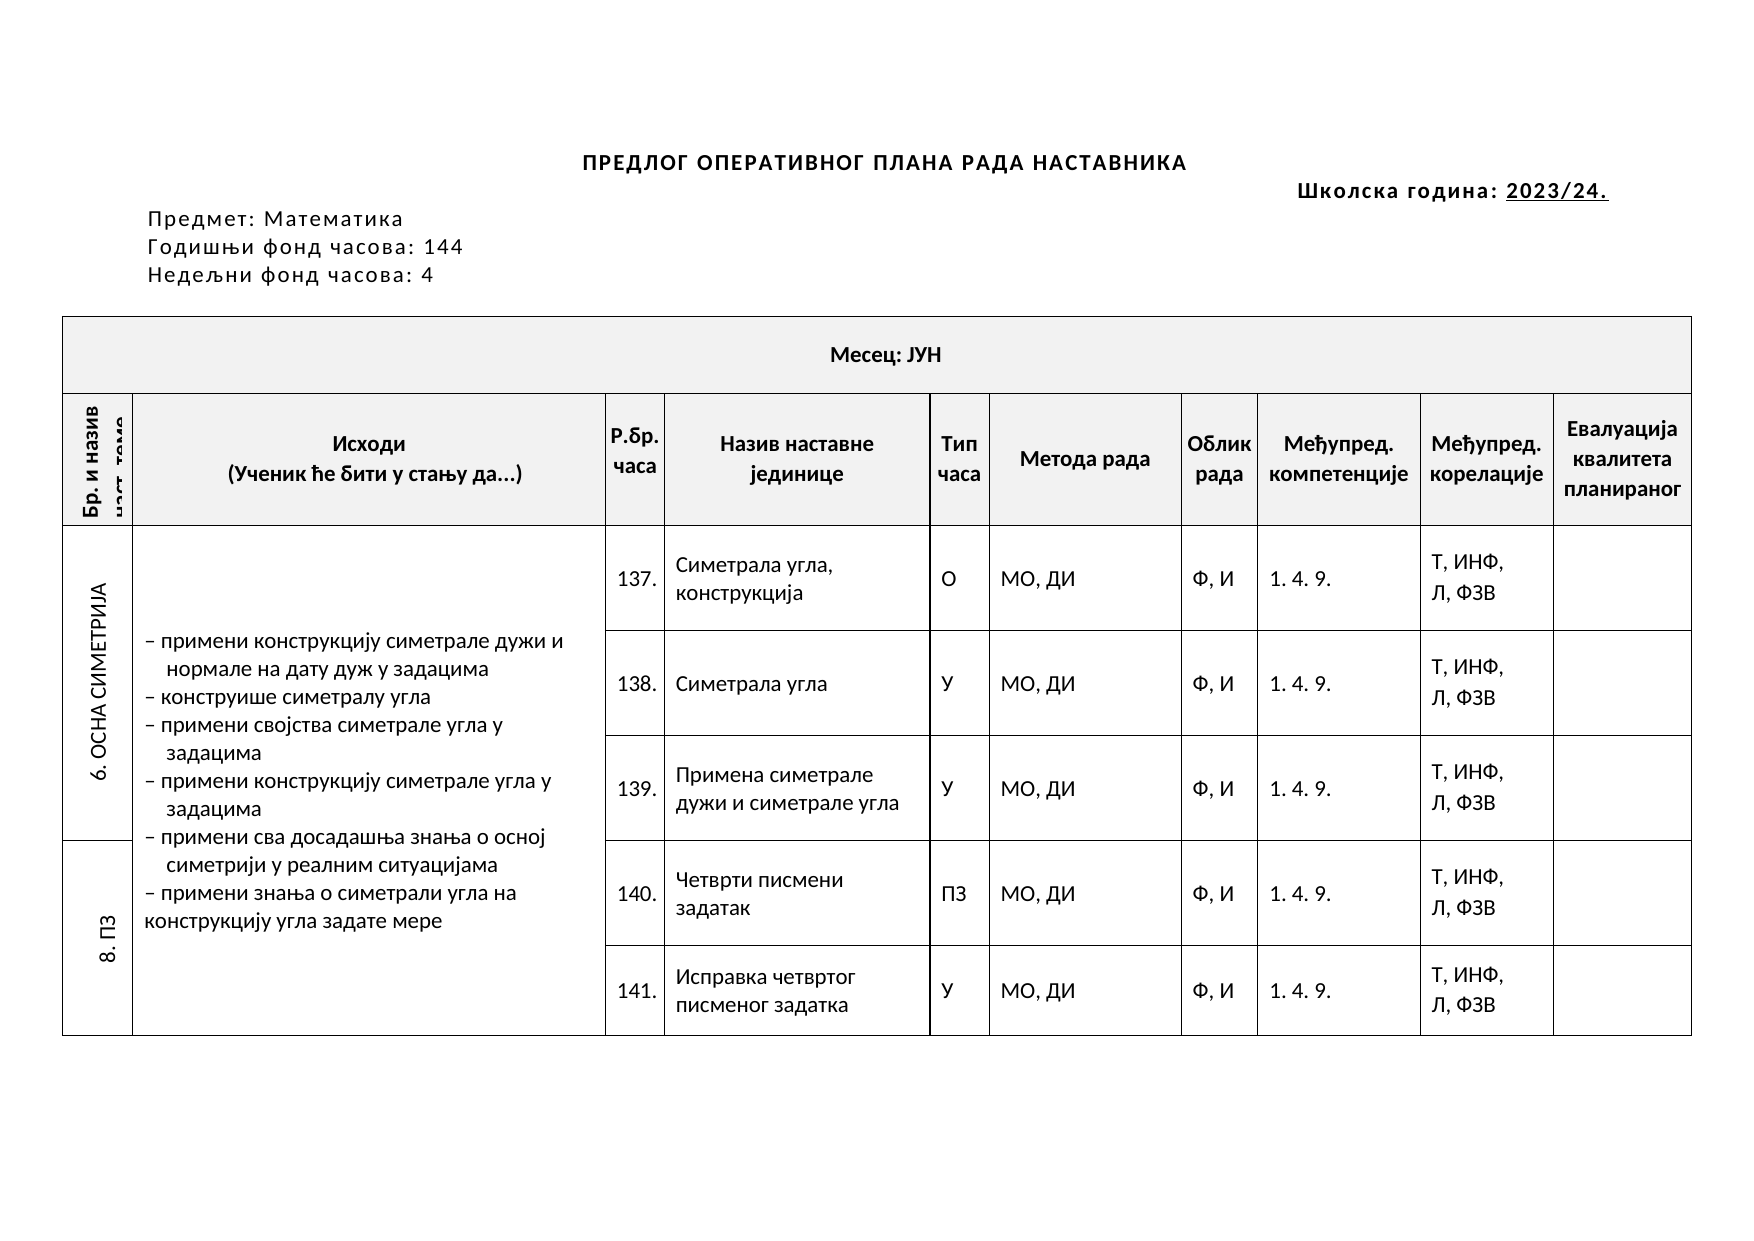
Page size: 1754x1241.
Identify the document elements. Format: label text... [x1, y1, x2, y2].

table_cell МО, ДИ [990, 736, 1181, 840]
table_cell Т, ИНФ, Л, ФЗВ [1421, 841, 1553, 945]
table_cell Исходи (Ученик ће бити у стању да...) [133, 394, 605, 525]
table_cell 1. 4. 9. [1258, 946, 1420, 1035]
table_cell Р.бр. часа [606, 394, 664, 525]
table_cell 139. [606, 736, 664, 840]
table_cell О [931, 526, 989, 630]
table_cell [1554, 946, 1691, 1035]
table_header Месец: ЈУН [63, 317, 1691, 393]
table_cell 140. [606, 841, 664, 945]
table_cell Ф, И [1182, 841, 1257, 945]
table_cell Назив наставне јединице [665, 394, 929, 525]
table_cell Т, ИНФ, Л, ФЗВ [1421, 946, 1553, 1035]
table_cell Т, ИНФ, Л, ФЗВ [1421, 736, 1553, 840]
table_cell 141. [606, 946, 664, 1035]
table_cell Тип часа [931, 394, 989, 525]
table_cell Међупред. корелације [1421, 394, 1553, 525]
table_cell Симетрала угла [665, 631, 929, 735]
text Недељни фонд часова: 4 [148, 260, 1606, 288]
table_cell Т, ИНФ, Л, ФЗВ [1421, 526, 1553, 630]
table_cell Облик рада [1182, 394, 1257, 525]
table_cell У [931, 631, 989, 735]
table_cell МО, ДИ [990, 946, 1181, 1035]
table_cell МО, ДИ [990, 841, 1181, 945]
table_cell 1. 4. 9. [1258, 736, 1420, 840]
table_cell Ф, И [1182, 736, 1257, 840]
table_cell 137. [606, 526, 664, 630]
table_cell – примени конструкцију симетрале дужи и нормале на дату дуж у задацима – конструише симетралу угла – примени својства симетрале угла у задацима – примени конструкцију симетрале угла у задацима – примени сва досадашња знања о осној симетрији у реалним ситуацијама – примени знања о симетрали угла на конструкцију угла задате мере [133, 526, 605, 1035]
table_cell Симетрала угла, конструкција [665, 526, 929, 630]
table_cell Евалуација квалитета планираног [1554, 394, 1691, 525]
table_cell Бр. и назив наст. теме [63, 394, 132, 525]
table_cell [1554, 841, 1691, 945]
table_cell [1554, 736, 1691, 840]
table_cell Ф, И [1182, 631, 1257, 735]
table_cell МО, ДИ [990, 526, 1181, 630]
table_cell 1. 4. 9. [1258, 526, 1420, 630]
table_cell МО, ДИ [990, 631, 1181, 735]
table_cell Метода рада [990, 394, 1181, 525]
table_cell У [931, 946, 989, 1035]
table_cell 6. ОСНА СИМЕТРИЈА [63, 526, 132, 840]
text Предмет: Математика [148, 204, 1606, 232]
table_cell Четврти писмени задатак [665, 841, 929, 945]
table_cell Т, ИНФ, Л, ФЗВ [1421, 631, 1553, 735]
table_cell 1. 4. 9. [1258, 841, 1420, 945]
text Школска година: 2023/24. [1048, 176, 1606, 204]
table_cell Ф, И [1182, 526, 1257, 630]
table_cell У [931, 736, 989, 840]
table_cell ПЗ [931, 841, 989, 945]
table_cell 1. 4. 9. [1258, 631, 1420, 735]
table_cell Међупред. компетенције [1258, 394, 1420, 525]
table_cell Примена симетрале дужи и симетрале угла [665, 736, 929, 840]
table_cell 8. ПЗ [63, 841, 132, 1035]
text Годишњи фонд часова: 144 [148, 232, 1606, 260]
table_cell Исправкa четвртог писменог задатка [665, 946, 929, 1035]
table_cell [1554, 526, 1691, 630]
text ПРЕДЛОГ ОПЕРАТИВНОГ ПЛАНА РАДА НАСТАВНИКА [148, 148, 1606, 176]
table_cell 138. [606, 631, 664, 735]
table_cell Ф, И [1182, 946, 1257, 1035]
table_cell [1554, 631, 1691, 735]
